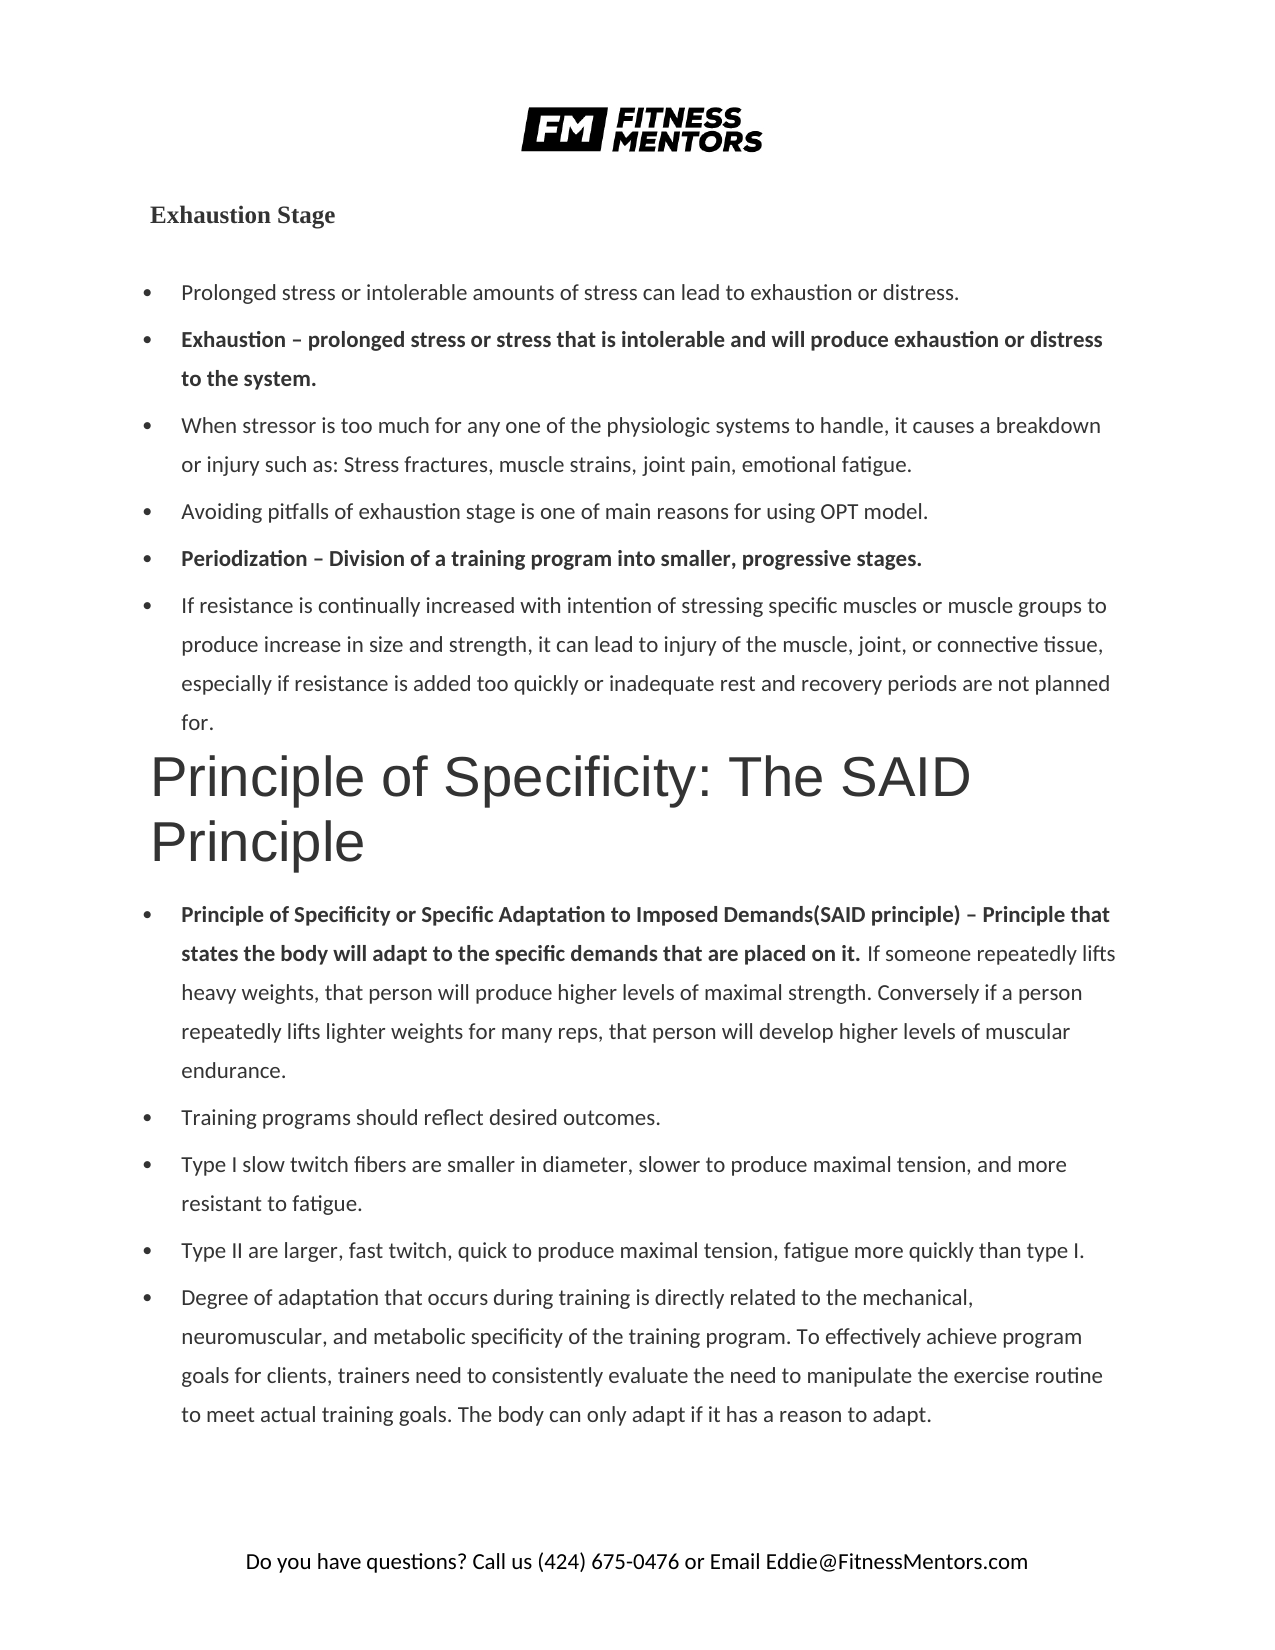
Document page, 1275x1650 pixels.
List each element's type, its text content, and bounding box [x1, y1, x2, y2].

list Avoiding pitfalls of exhaustion stage is one of main reasons for using OPT model. [144, 486, 1125, 525]
list When stressor is too much for any one of the physiologic systems to handle, it causes a breakdown or injury such as: Stress fractures, muscle strains, joint pain, emotional fatigue. [144, 400, 1125, 478]
picture [487, 75, 788, 184]
list Type II are larger, fast twitch, quick to produce maximal tension, fatigue more quickly than type I. [144, 1225, 1125, 1264]
list Exhaustion – prolonged stress or stress that is intolerable and will produce exhaustion or distress to the system. [144, 314, 1125, 392]
list Training programs should reflect desired outcomes. [144, 1092, 1125, 1131]
list Type I slow twitch fibers are smaller in diameter, slower to produce maximal tension, and more resistant to fatigue. [144, 1139, 1125, 1217]
list Prolonged stress or intolerable amounts of stress can lead to exhaustion or distress. [144, 267, 1125, 307]
list Periodization – Division of a training program into smaller, progressive stages. [144, 533, 1125, 572]
subtitle Principle of Specificity: The SAID Principle [150, 744, 1125, 873]
text Exhaustion Stage [150, 200, 1125, 228]
list If resistance is continually increased with intention of stressing specific muscles or muscle groups to produce increase in size and strength, it can lead to injury of the muscle, joint, or connective tissue, especially if resistance is added too quickly or inadequate rest and recovery periods are not planned for. [144, 580, 1125, 736]
list Principle of Specificity or Specific Adaptation to Imposed Demands(SAID principle) – Principle that states the body will adapt to the specific demands that are placed on it. If someone repeatedly lifts heavy weights, that person will produce higher levels of maximal strength. Conversely if a person repeatedly lifts lighter weights for many reps, that person will develop higher levels of muscular endurance. [144, 889, 1125, 1084]
list Degree of adaptation that occurs during training is directly related to the mechanical, neuromuscular, and metabolic specificity of the training program. To effectively achieve program goals for clients, trainers need to consistently evaluate the need to manipulate the exercise routine to meet actual training goals. The body can only adapt if it has a reason to adapt. [144, 1272, 1125, 1428]
